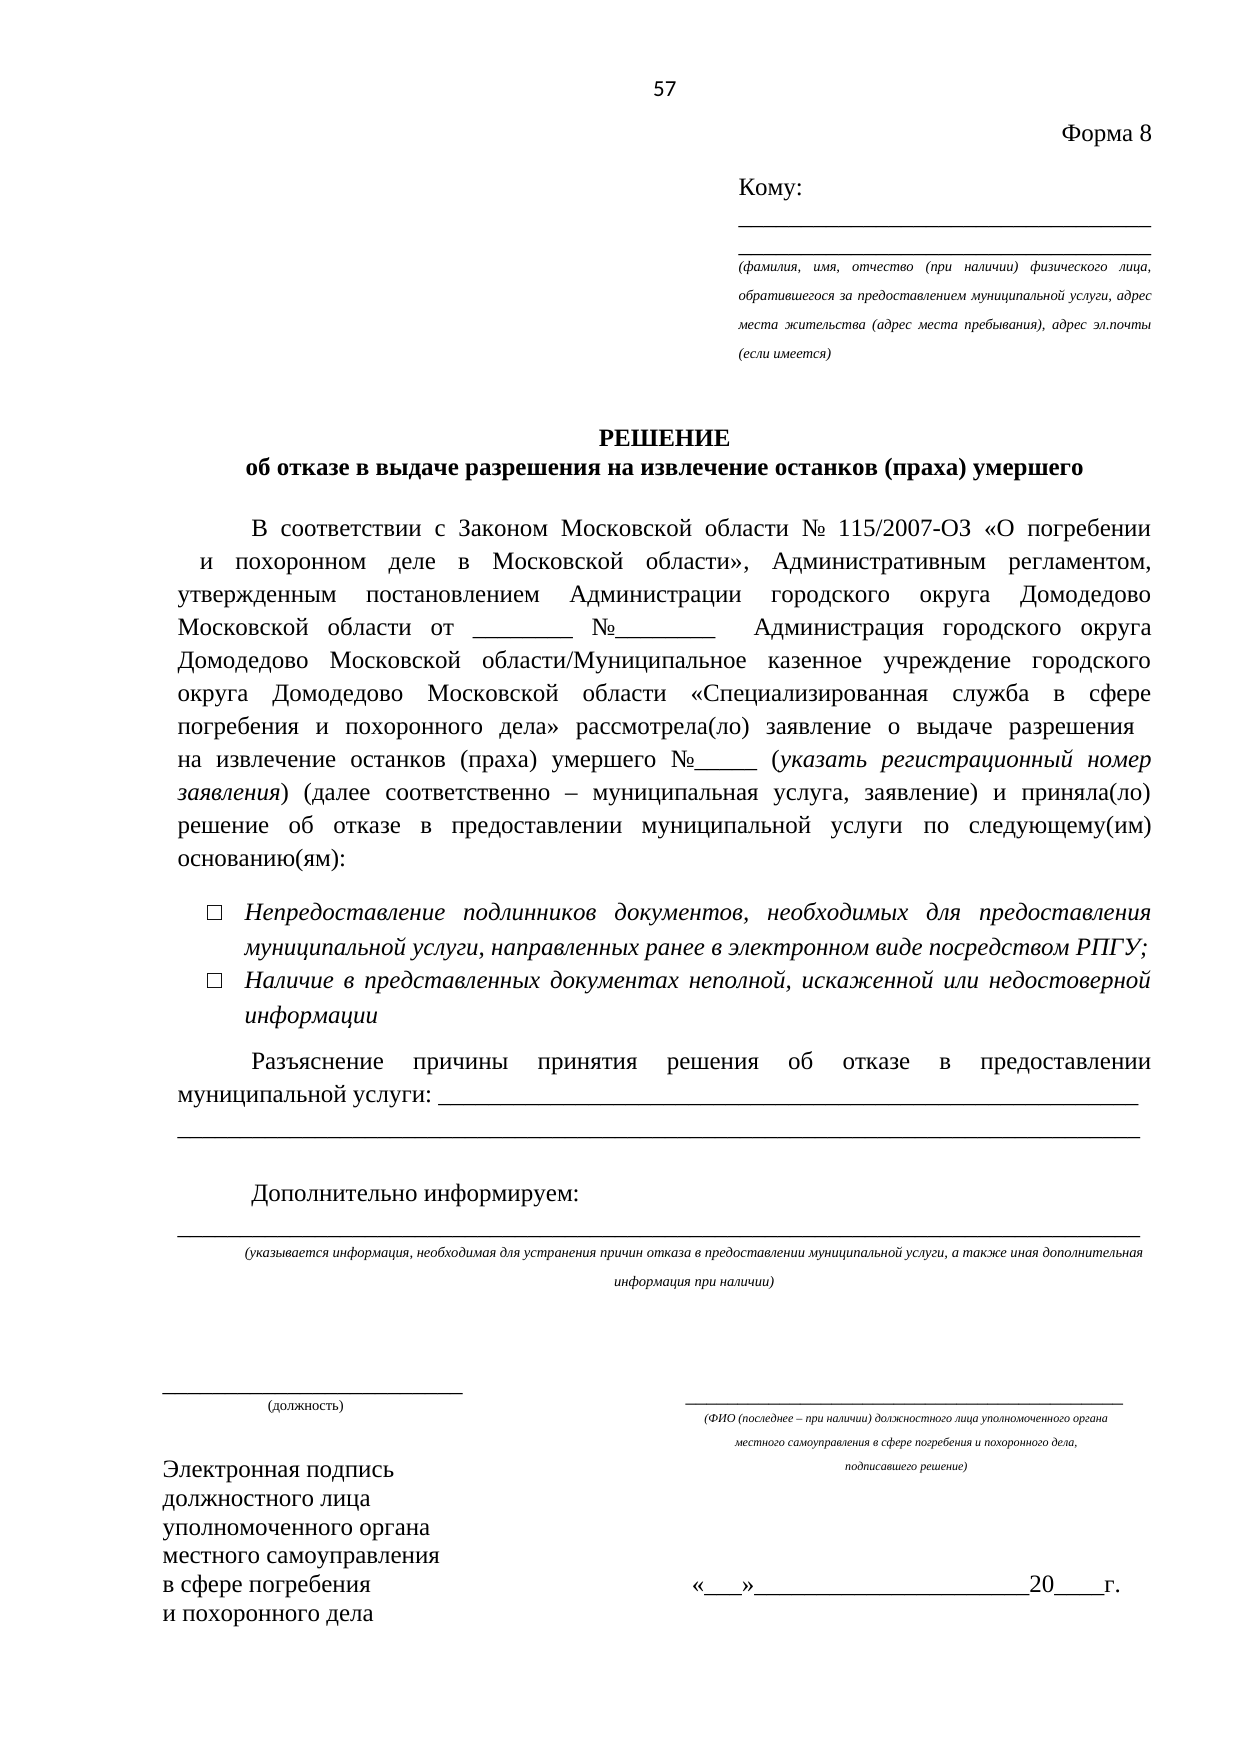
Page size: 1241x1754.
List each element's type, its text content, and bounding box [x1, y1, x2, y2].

text (фамилия, имя, отчество (при наличии) физического лица, обратившегося за предоставлением муниципальной услуги, адрес места жительства (адрес места пребывания), адрес эл.почты (если имеется) [738, 258, 1152, 373]
text РЕШЕНИЕ [177, 423, 1152, 452]
list Наличие в представленных документах неполной, искаженной или недостоверной информации [207, 966, 1152, 1029]
text _____________________________________________________________________________ [177, 1112, 1152, 1141]
text (указывается информация, необходимая для устранения причин отказа в предоставлении муниципальной услуги, а также иная дополнительная информация при наличии) [236, 1244, 1152, 1302]
text Разъяснение причины принятия решения об отказе в предоставлении муниципальной услуги: ________________________________________________________ [177, 1046, 1152, 1108]
text Форма 8 [177, 118, 1152, 147]
text Кому: [738, 172, 1152, 201]
text _____________________________________________________________________________ [177, 1211, 1152, 1240]
text __________________________________________________________________ [738, 201, 1152, 258]
table_header ________________________ (должность) Электронная подпись должностного лица уполномоченного органа местного самоуправления в сфере погребения и похоронного дела [151, 1335, 476, 1627]
text В соответствии с Законом Московской области № 115/2007-ОЗ «О погребении и похоронном деле в Московской области», Административным регламентом, утвержденным постановлением Администрации городского округа Домодедово Московской области от ________ №________ Администрация городского округа Домодедово Московской области/Муниципальное казенное учреждение городского округа Домодедово Московской области «Специализированная служба в сфере погребения и похоронного дела» рассмотрела(ло) заявление о выдаче разрешения на извлечение останков (праха) умершего №_____ (указать регистрационный номер заявления) (далее соответственно – муниципальная услуга, заявление) и приняла(ло) решение об отказе в предоставлении муниципальной услуги по следующему(им) основанию(ям): [177, 513, 1152, 872]
text Дополнительно информируем: [251, 1178, 1152, 1207]
table_header __________________________________________ (ФИО (последнее – при наличии) должностного лица уполномоченного органа местного самоуправления в сфере погребения и похоронного дела, подписавшего решение) «___»______________________20____г. [476, 1335, 1141, 1627]
list Непредоставление подлинников документов, необходимых для предоставления муниципальной услуги, направленных ранее в электронном виде посредством РПГУ; [207, 897, 1152, 961]
text об отказе в выдаче разрешения на извлечение останков (праха) умершего [177, 452, 1152, 480]
